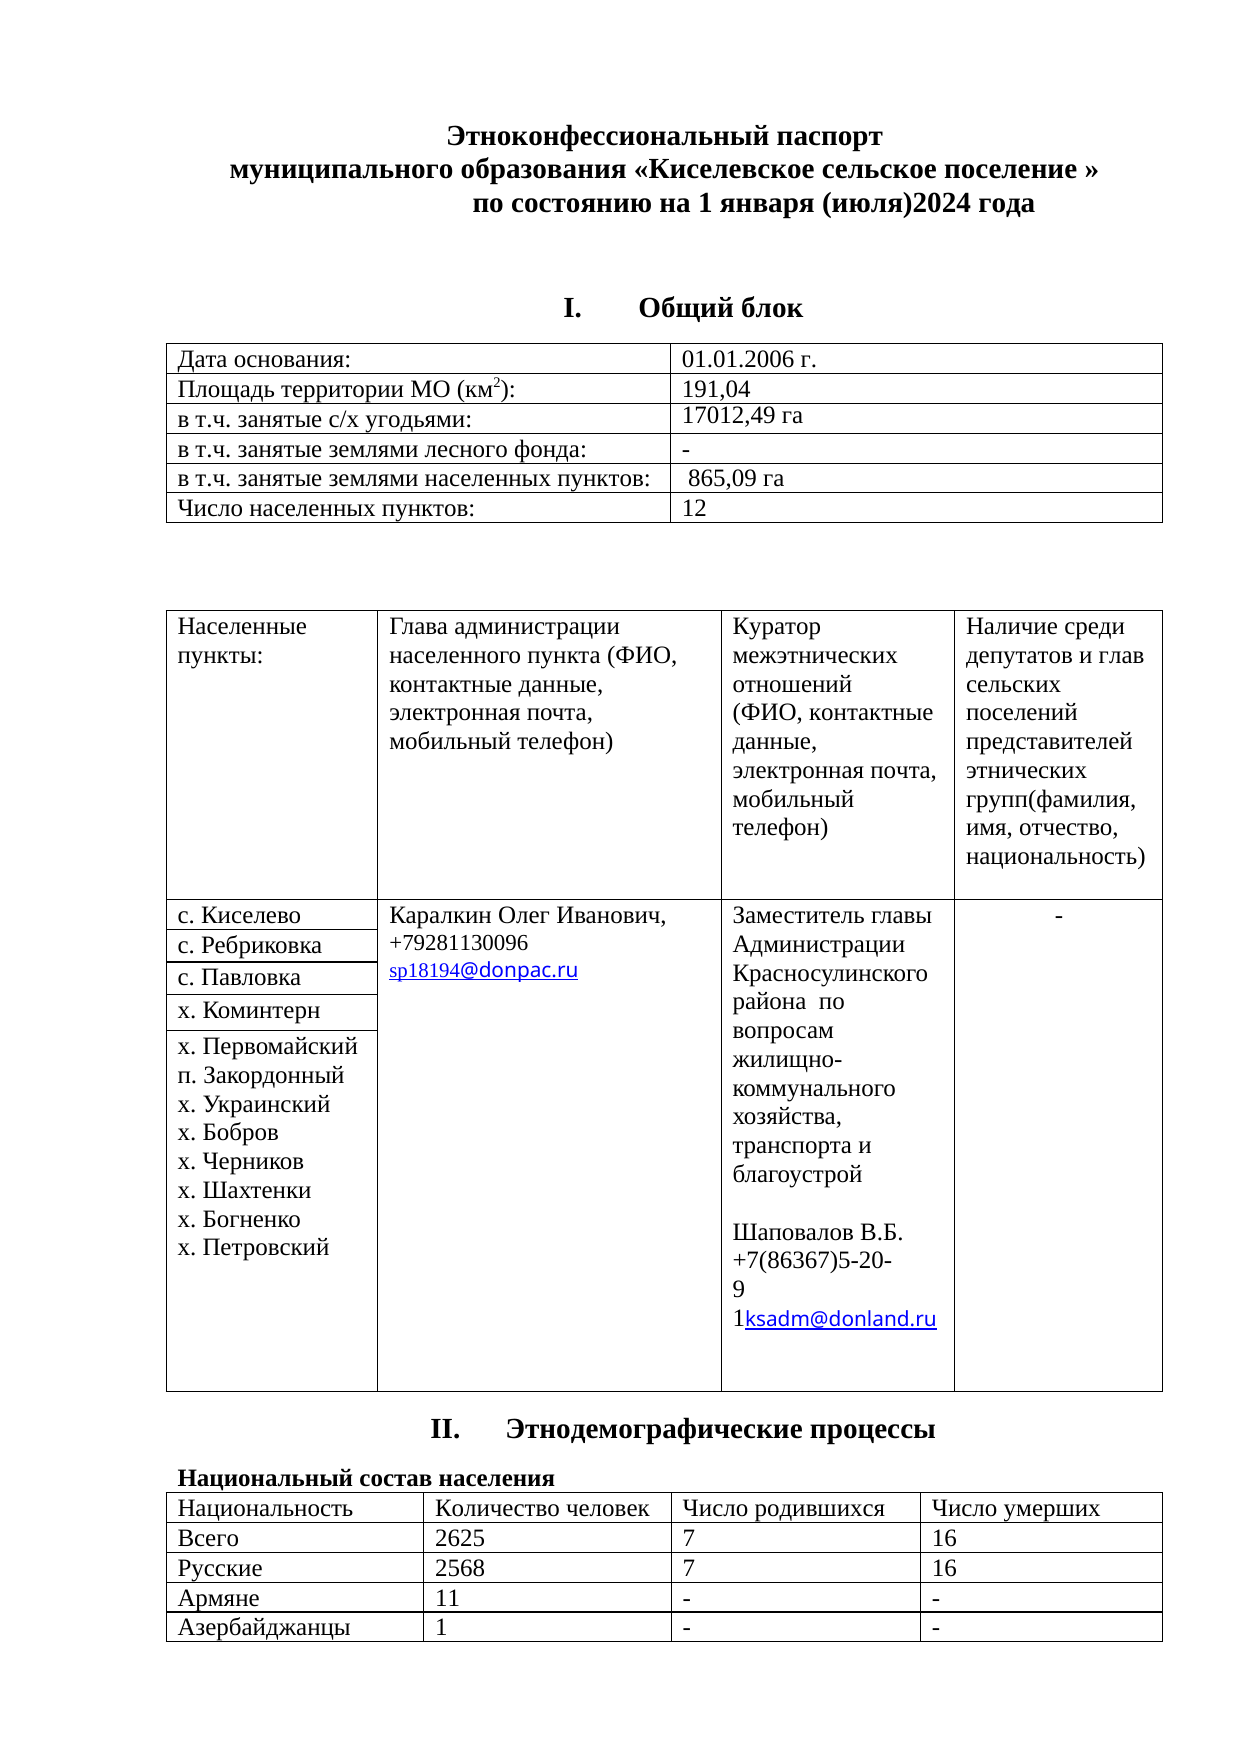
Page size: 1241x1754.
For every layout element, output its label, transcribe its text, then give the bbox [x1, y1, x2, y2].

table_cell Азербайджанцы [167, 1613, 423, 1641]
table_cell - [672, 1583, 920, 1611]
table_cell с. Ребриковка [167, 930, 377, 961]
text муниципального образования «Киселевское сельское поселение » [177, 152, 1152, 185]
table_header 01.01.2006 г. [671, 344, 1162, 373]
table_cell с. Киселево [167, 900, 377, 929]
table_header Населенные пункты: [167, 611, 377, 899]
list Этнодемографические процессы [215, 1411, 1152, 1444]
table_cell 12 [671, 493, 1162, 522]
table_header Число родившихся [672, 1493, 920, 1522]
table_cell - [955, 900, 1162, 1391]
table_header Глава администрации населенного пункта (ФИО, контактные данные, электронная почта, мобильный телефон) [378, 611, 721, 899]
table_cell 1 [424, 1613, 671, 1641]
table_cell 7 [672, 1523, 920, 1552]
table_cell 16 [921, 1523, 1162, 1552]
table_cell 16 [921, 1553, 1162, 1582]
table_cell х. Первомайский п. Закордонный х. Украинский х. Бобров х. Черников х. Шахтенки х. Богненко х. Петровский [167, 1031, 377, 1391]
table_header Число умерших [921, 1493, 1162, 1522]
text по состоянию на 1 января (июля)2024 года [398, 185, 1152, 219]
table_cell 17012,49 га [671, 404, 1162, 433]
table_cell Каралкин Олег Иванович, +79281130096 sp18194@donpac.ru [378, 900, 721, 1391]
table_cell 11 [424, 1583, 671, 1611]
table_cell 865,09 га [671, 464, 1162, 492]
list Общий блок [215, 291, 1152, 324]
table_header Наличие среди депутатов и глав сельских поселений представителей этнических групп(фамилия, имя, отчество, национальность) [955, 611, 1162, 899]
table_cell Площадь территории МО (км2): [167, 374, 670, 403]
table_cell Армяне [167, 1583, 423, 1611]
table_cell - [671, 434, 1162, 462]
table_cell Число населенных пунктов: [167, 493, 670, 522]
table_cell 2568 [424, 1553, 671, 1582]
table_header Куратор межэтнических отношений (ФИО, контактные данные, электронная почта, мобильный телефон) [722, 611, 954, 899]
table_cell с. Павловка [167, 963, 377, 994]
text Этноконфессиональный паспорт [177, 118, 1152, 152]
table_cell в т.ч. занятые землями населенных пунктов: [167, 464, 670, 492]
table_cell Всего [167, 1523, 423, 1552]
table_cell - [672, 1613, 920, 1641]
table_cell в т.ч. занятые с/х угодьями: [167, 404, 670, 433]
table_cell - [921, 1583, 1162, 1611]
table_header Количество человек [424, 1493, 671, 1522]
table_cell в т.ч. занятые землями лесного фонда: [167, 434, 670, 462]
table_cell Заместитель главы Администрации Красносулинского района по вопросам жилищно-коммунального хозяйства, транспорта и благоустрой Шаповалов В.Б.+7(86367)5-20-91ksadm@donland.ru [722, 900, 954, 1391]
table_cell 7 [672, 1553, 920, 1582]
table_cell 191,04 [671, 374, 1162, 403]
table_cell х. Коминтерн [167, 995, 377, 1030]
table_header Дата основания: [167, 344, 670, 373]
table_cell - [921, 1613, 1162, 1641]
text Национальный состав населения [177, 1463, 1152, 1492]
table_cell 2625 [424, 1523, 671, 1552]
table_cell Русские [167, 1553, 423, 1582]
table_header Национальность [167, 1493, 423, 1522]
